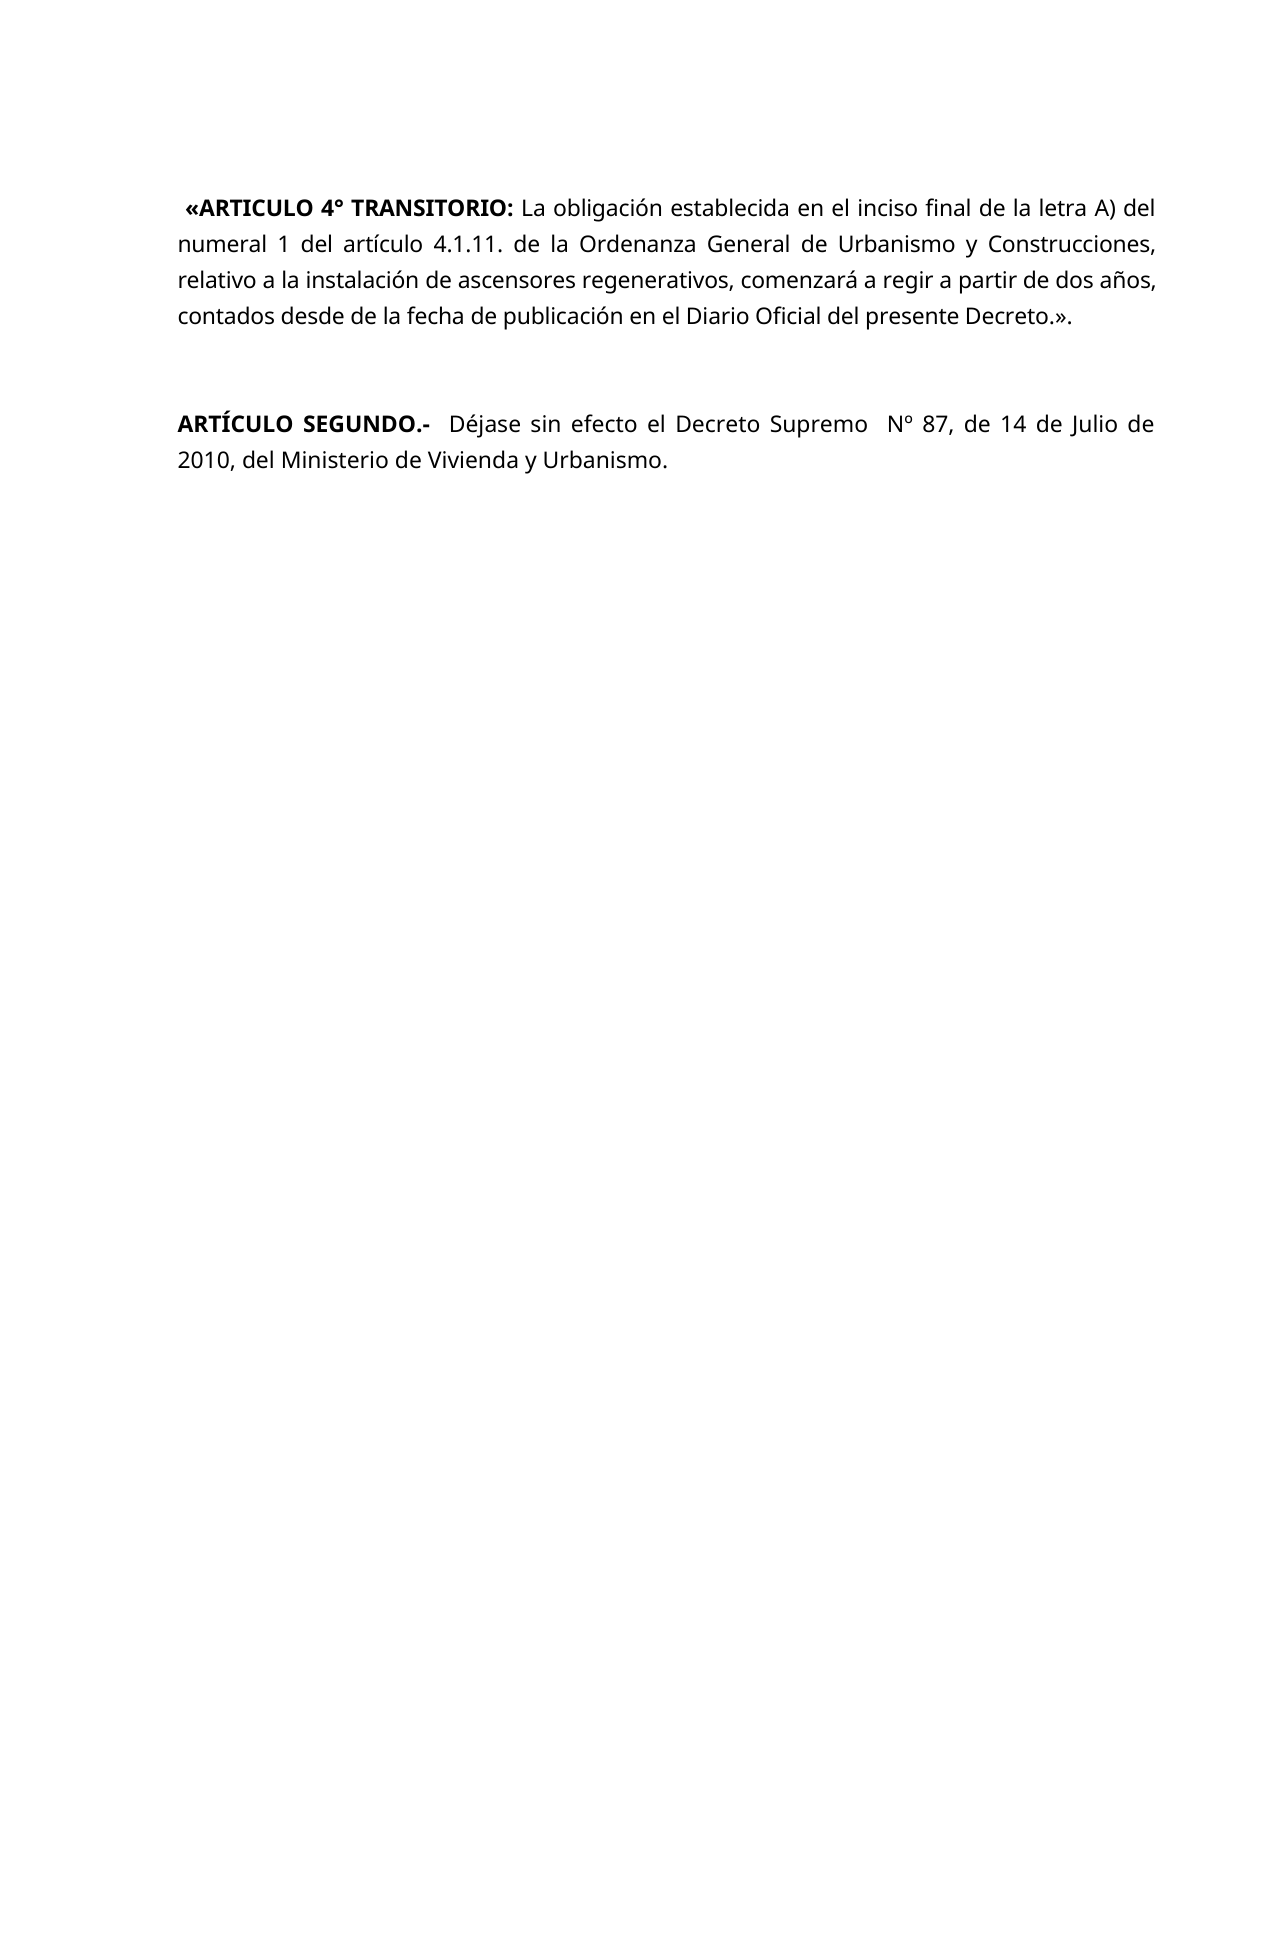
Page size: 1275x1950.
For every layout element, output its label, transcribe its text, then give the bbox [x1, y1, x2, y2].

text «ARTICULO 4° TRANSITORIO: La obligación establecida en el inciso final de la letra A) del numeral 1 del artículo 4.1.11. de la Ordenanza General de Urbanismo y Construcciones, relativo a la instalación de ascensores regenerativos, comenzará a regir a partir de dos años, contados desde de la fecha de publicación en el Diario Oficial del presente Decreto.». [177, 192, 1157, 331]
text ARTÍCULO SEGUNDO.- Déjase sin efecto el Decreto Supremo Nº 87, de 14 de Julio de 2010, del Ministerio de Vivienda y Urbanismo. [177, 408, 1157, 475]
